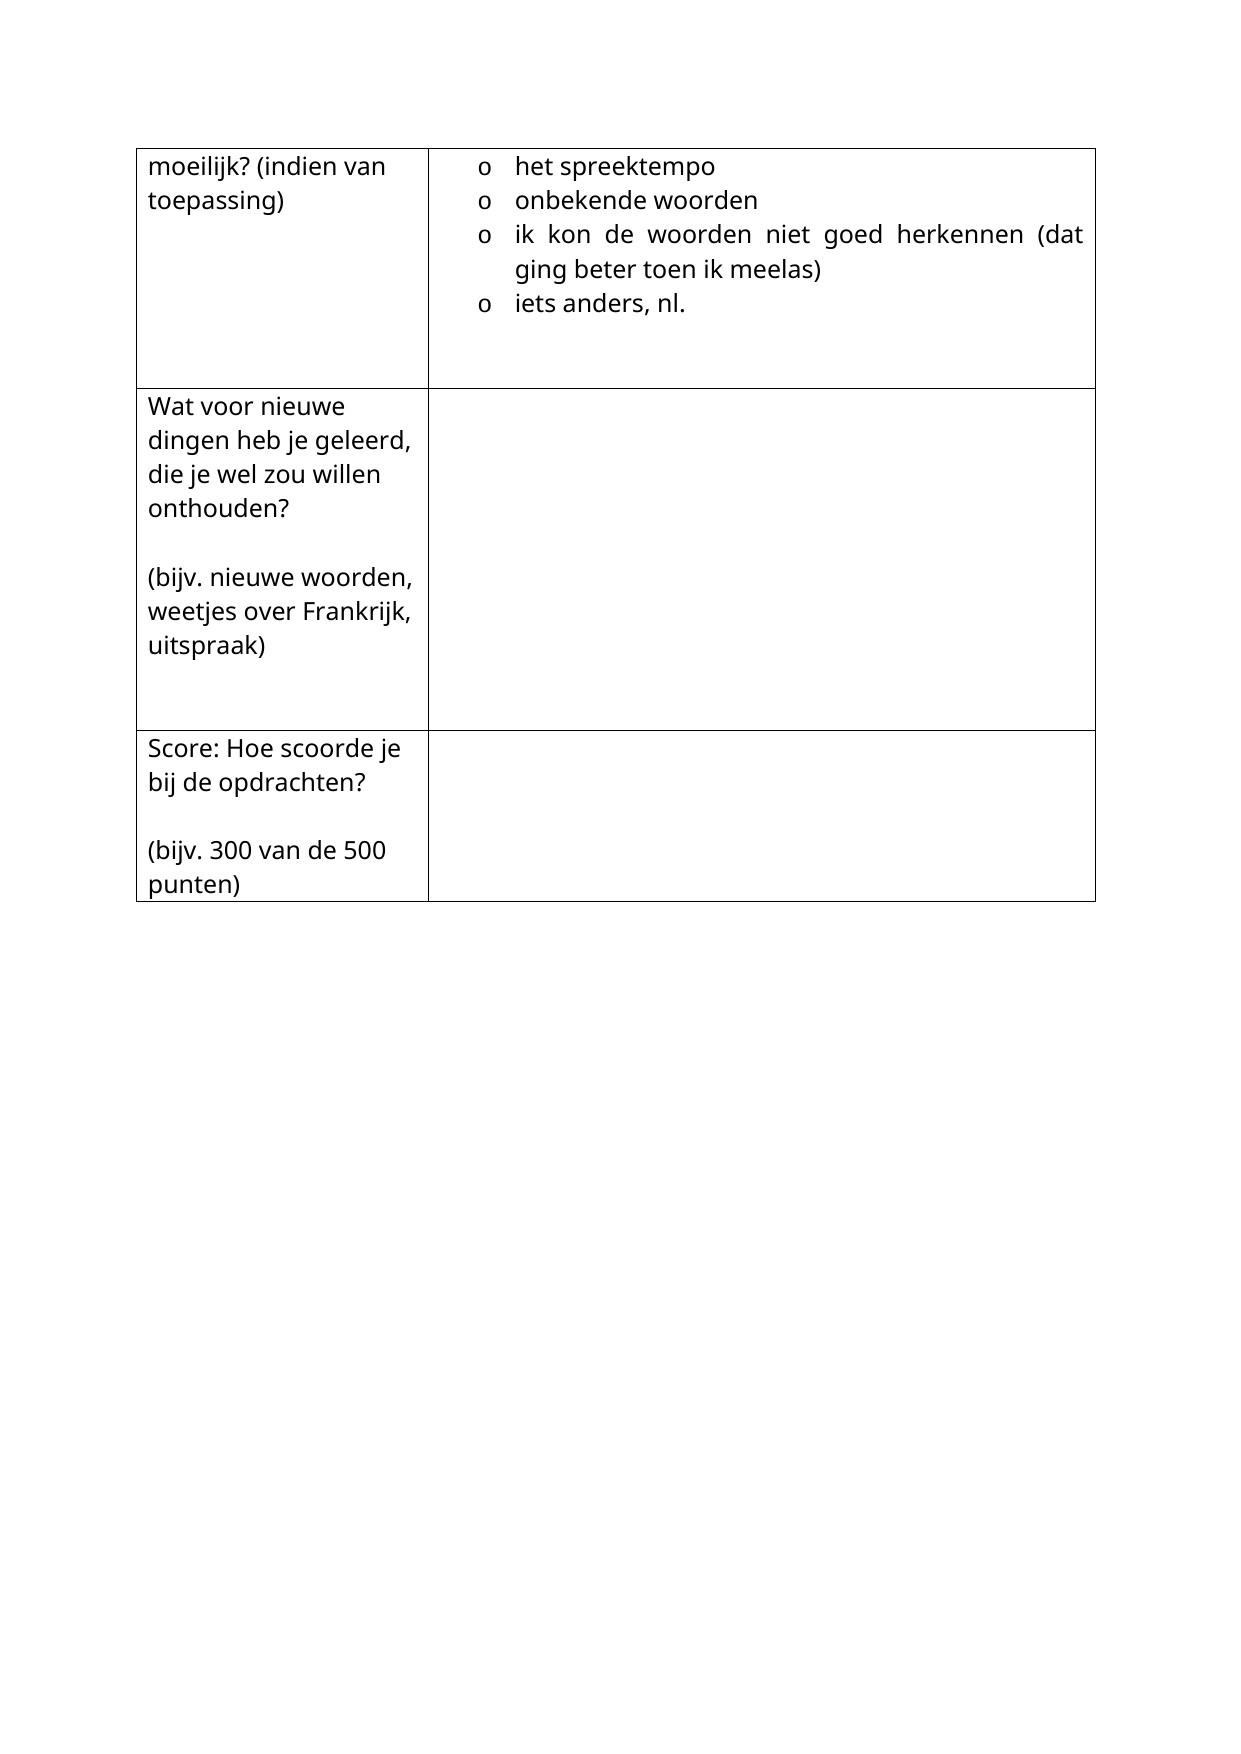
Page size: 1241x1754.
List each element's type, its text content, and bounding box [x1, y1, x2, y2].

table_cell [429, 149, 1095, 388]
table_cell Score: Hoe scoorde je bij de opdrachten? (bijv. 300 van de 500 punten) [137, 731, 428, 901]
table_cell [429, 731, 1095, 901]
table_cell Wat voor nieuwe dingen heb je geleerd, die je wel zou willen onthouden? (bijv. nieuwe woorden, weetjes over Frankrijk, uitspraak) [137, 389, 428, 729]
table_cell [137, 149, 428, 388]
table_cell [429, 389, 1095, 729]
